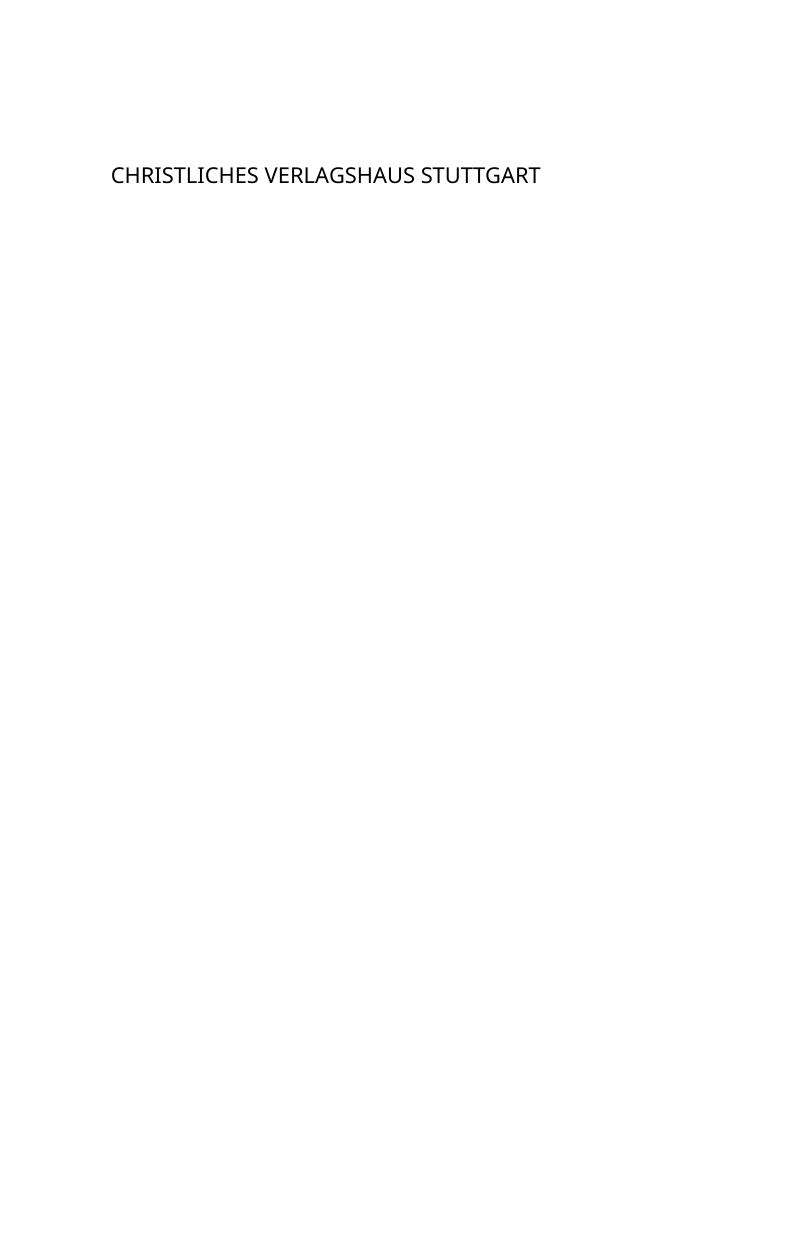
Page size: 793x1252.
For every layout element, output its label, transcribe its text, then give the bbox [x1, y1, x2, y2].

text CHRISTLICHES VERLAGSHAUS STUTTGART [111, 166, 680, 188]
